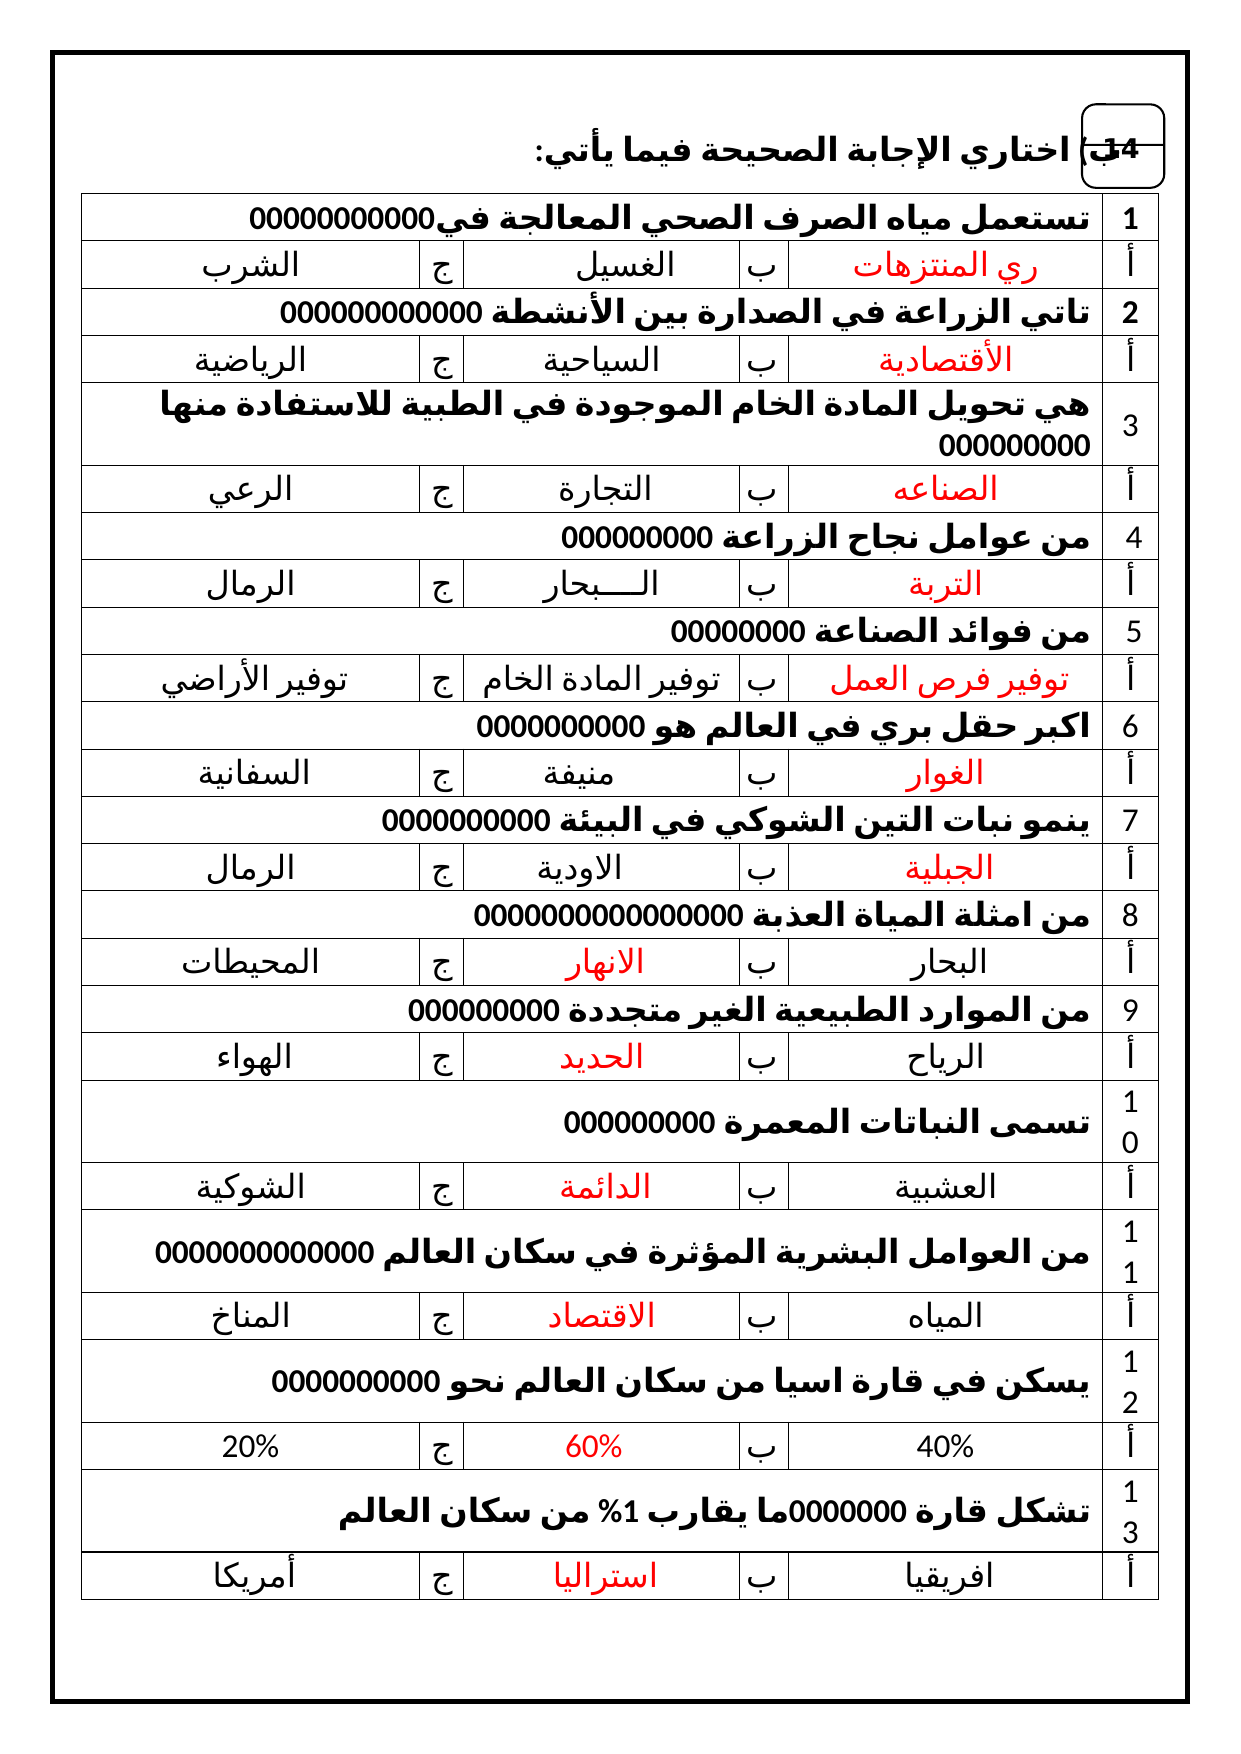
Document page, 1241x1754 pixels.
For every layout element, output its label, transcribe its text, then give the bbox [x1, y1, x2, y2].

table_cell الرعي [82, 466, 419, 512]
table_cell التربة [789, 560, 1102, 607]
table_cell توفير الأراضي [82, 655, 419, 701]
table_cell الهواء [82, 1033, 419, 1079]
table_cell هي تحويل المادة الخام الموجودة في الطبية للاستفادة منها 000000000 [82, 383, 1102, 465]
table_cell الرياح [789, 1033, 1102, 1079]
table_cell المحيطات [82, 939, 419, 985]
table_cell اكبر حقل بري في العالم هو 0000000000 [82, 702, 1102, 748]
table_cell ج [420, 1553, 463, 1599]
table_cell ب [740, 1423, 788, 1469]
table_cell ب [740, 655, 788, 701]
table_cell من الموارد الطبيعية الغير متجددة 000000000 [82, 986, 1102, 1032]
table_cell توفير المادة الخام [464, 655, 739, 701]
table_cell المناخ [82, 1293, 419, 1339]
text ب) اختاري الإجابة الصحيحة فيما يأتي: [118, 129, 1081, 170]
table_cell الرمال [82, 844, 419, 890]
table_cell الغسيل [464, 241, 739, 288]
table_cell 3 [1103, 383, 1158, 465]
table_cell أ [1103, 560, 1158, 607]
table_cell ج [420, 1163, 463, 1209]
table_cell 2 [1103, 289, 1158, 335]
table_cell الغوار [789, 750, 1102, 796]
table_cell البحار [789, 939, 1102, 985]
table_cell الــــبحار [464, 560, 739, 607]
table_cell ب [740, 336, 788, 382]
table_cell ب [740, 466, 788, 512]
table_cell 6 [1103, 702, 1158, 748]
table_cell أمريكا [82, 1553, 419, 1599]
table_cell ب [740, 844, 788, 890]
table_cell ج [420, 241, 463, 288]
table_cell أ [1103, 1553, 1158, 1599]
table_cell ب [740, 1293, 788, 1339]
table_cell 7 [1103, 797, 1158, 843]
table_cell العشبية [789, 1163, 1102, 1209]
table_cell أ [1103, 939, 1158, 985]
table_cell الشوكية [82, 1163, 419, 1209]
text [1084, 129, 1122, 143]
table_cell الأقتصادية [789, 336, 1102, 382]
table_cell ج [420, 1423, 463, 1469]
table_cell افريقيا [789, 1553, 1102, 1599]
table_cell أ [1103, 466, 1158, 512]
table_header 1 [1103, 194, 1158, 240]
table_cell المياه [789, 1293, 1102, 1339]
table_cell أ [1103, 1293, 1158, 1339]
table_cell الرياضية [82, 336, 419, 382]
table_cell الدائمة [464, 1163, 739, 1209]
table_cell من امثلة المياة العذبة 0000000000000000 [82, 891, 1102, 938]
table_cell أ [1103, 844, 1158, 890]
table_cell تسمى النباتات المعمرة 000000000 [82, 1081, 1102, 1162]
table_cell الرمال [82, 560, 419, 607]
table_cell أ [1103, 1033, 1158, 1079]
table_cell ج [420, 750, 463, 796]
table_cell ج [420, 844, 463, 890]
table_header تستعمل مياه الصرف الصحي المعالجة في00000000000 [82, 194, 1102, 240]
table_cell ينمو نبات التين الشوكي في البيئة 0000000000 [82, 797, 1102, 843]
table_cell تاتي الزراعة في الصدارة بين الأنشطة 000000000000 [82, 289, 1102, 335]
table_cell ري المنتزهات [789, 241, 1102, 288]
table_cell منيفة [464, 750, 739, 796]
table_cell السفانية [82, 750, 419, 796]
table_cell أ [1103, 750, 1158, 796]
table_cell 40% [789, 1423, 1102, 1469]
table_cell من فوائد الصناعة 00000000 [82, 608, 1102, 654]
table_cell أ [1103, 336, 1158, 382]
table_cell ج [420, 560, 463, 607]
table_cell من العوامل البشرية المؤثرة في سكان العالم 0000000000000 [82, 1210, 1102, 1292]
table_cell ب [740, 1033, 788, 1079]
table_cell 12 [1103, 1340, 1158, 1422]
table_cell الاودية [464, 844, 739, 890]
table_cell 20% [82, 1423, 419, 1469]
table_cell 5 [1103, 608, 1158, 654]
table_cell 60% [464, 1423, 739, 1469]
table_cell ب [740, 750, 788, 796]
table_cell 9 [1103, 986, 1158, 1032]
table_cell 11 [1103, 1210, 1158, 1292]
table_cell الحديد [464, 1033, 739, 1079]
table_cell ب [740, 560, 788, 607]
table_cell ب [740, 1163, 788, 1209]
table_cell ب [740, 939, 788, 985]
table_cell 10 [1103, 1081, 1158, 1162]
table_cell ب [740, 1553, 788, 1599]
table_cell الاقتصاد [464, 1293, 739, 1339]
table_cell ج [420, 466, 463, 512]
table_cell الصناعه [789, 466, 1102, 512]
table_cell تشكل قارة 0000000ما يقارب 1% من سكان العالم [82, 1470, 1102, 1551]
table_cell الجبلية [789, 844, 1102, 890]
table_cell أ [1103, 241, 1158, 288]
table_cell 4 [1103, 513, 1158, 559]
table_cell أ [1103, 655, 1158, 701]
table_cell السياحية [464, 336, 739, 382]
table_cell الانهار [464, 939, 739, 985]
table_cell ج [420, 1293, 463, 1339]
table_cell ج [420, 939, 463, 985]
table_cell استراليا [464, 1553, 739, 1599]
table_cell 8 [1103, 891, 1158, 938]
table_cell ج [420, 1033, 463, 1079]
table_cell من عوامل نجاح الزراعة 000000000 [82, 513, 1102, 559]
table_cell ب [740, 241, 788, 288]
table_cell أ [1103, 1423, 1158, 1469]
table_cell التجارة [464, 466, 739, 512]
table_cell أ [1103, 1163, 1158, 1209]
table_cell يسكن في قارة اسيا من سكان العالم نحو 0000000000 [82, 1340, 1102, 1422]
table_cell 13 [1103, 1470, 1158, 1551]
table_cell ج [420, 336, 463, 382]
table_cell ج [420, 655, 463, 701]
table_cell توفير فرص العمل [789, 655, 1102, 701]
table_cell الشرب [82, 241, 419, 288]
